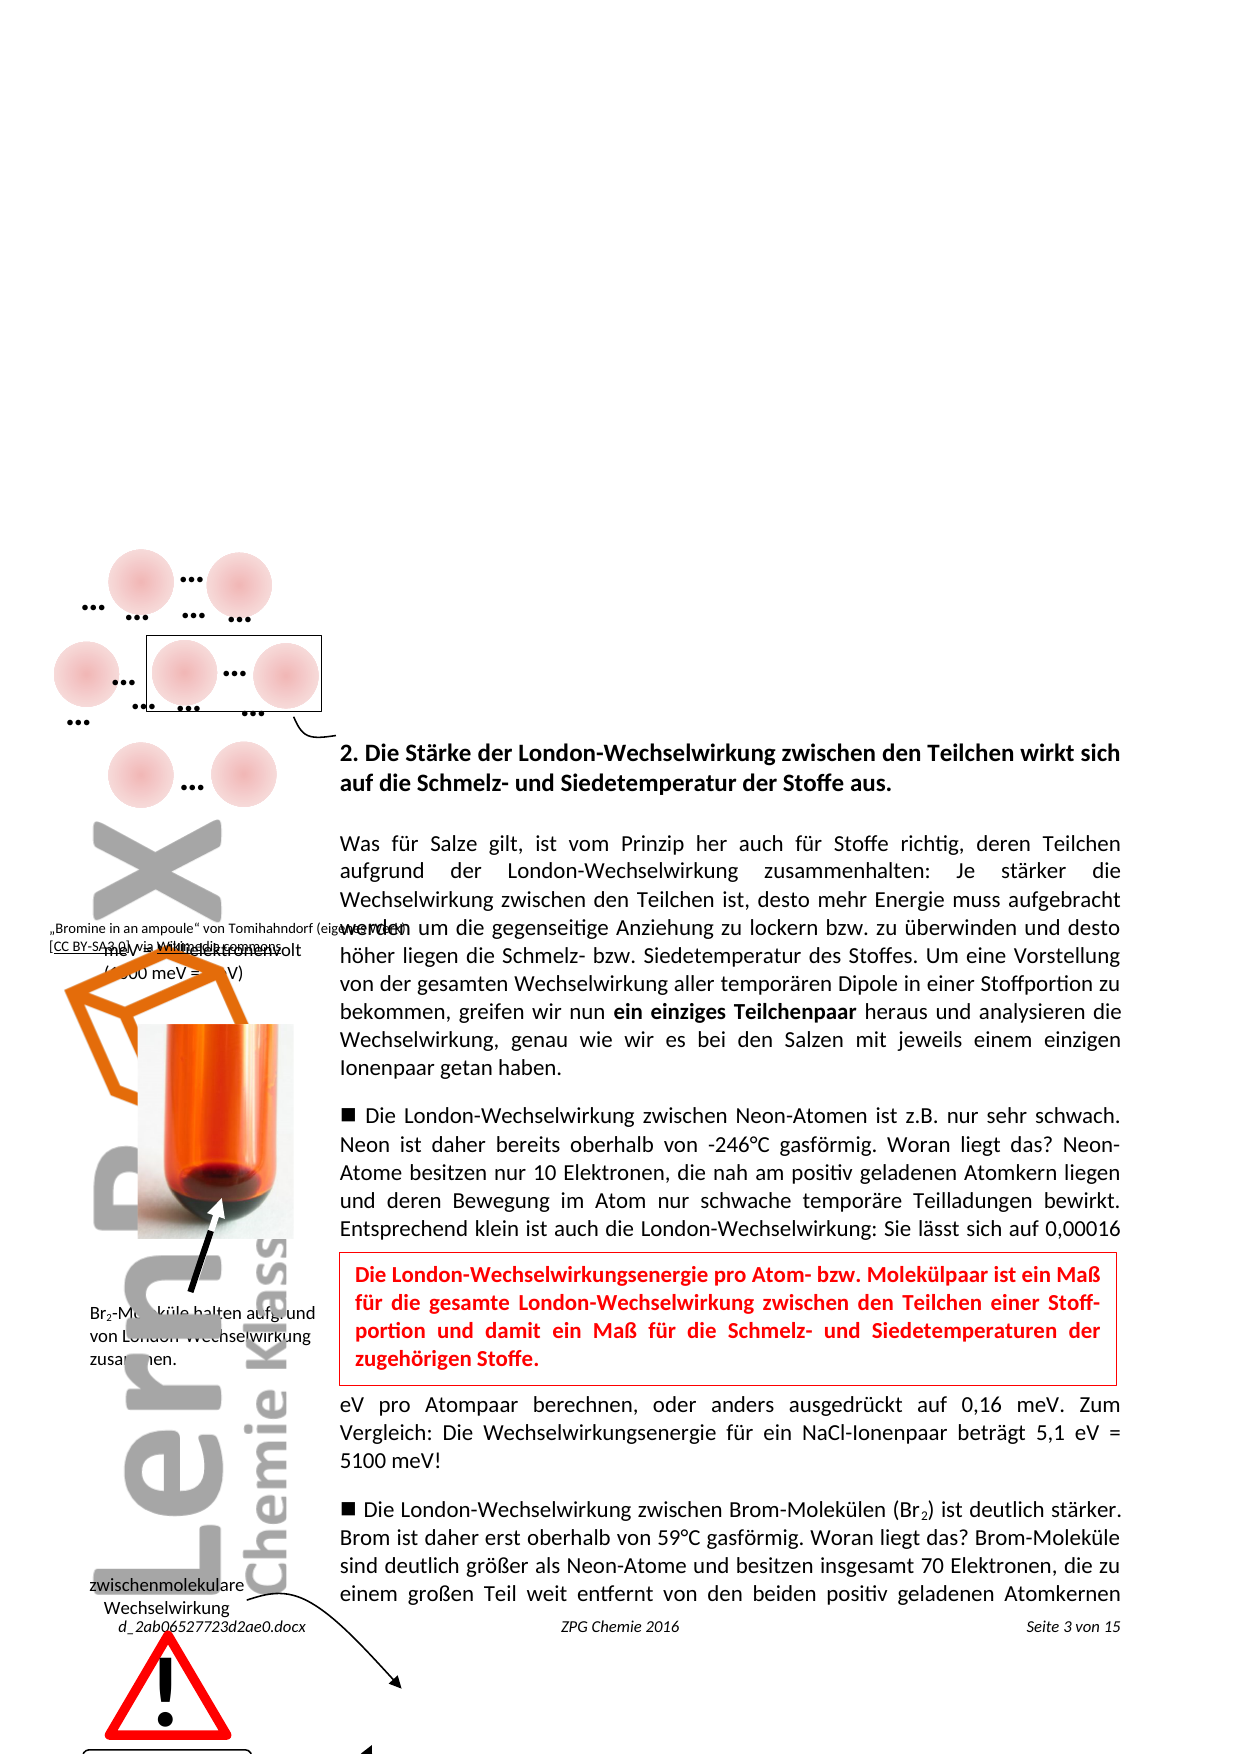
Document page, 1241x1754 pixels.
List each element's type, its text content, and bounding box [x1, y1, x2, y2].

text Die London-Wechselwirkung zwischen Neon-Atomen ist z.B. nur sehr schwach. Neon ist daher bereits oberhalb von -246°C gasförmig. Woran liegt das? Neon-Atome besitzen nur 10 Elektronen, die nah am positiv geladenen Atomkern liegen und deren Bewegung im Atom nur schwache temporäre Teilladungen bewirkt. Entsprechend klein ist auch die London-Wechselwirkung: Sie lässt sich auf 0,00016 eV pro Atompaar berechnen, oder anders ausgedrückt auf 0,16 meV. Zum Vergleich: Die Wechselwirkungsenergie für ein NaCl-Ionenpaar beträgt 5,1 eV = 5100 meV! [339, 1102, 1122, 1474]
picture [58, 815, 294, 1602]
text 2. Die Stärke der London-Wechselwirkung zwischen den Teilchen wirkt sich auf die Schmelz- und Siedetemperatur der Stoffe aus. [339, 737, 1122, 798]
text Was für Salze gilt, ist vom Prinzip her auch für Stoffe richtig, deren Teilchen aufgrund der London-Wechselwirkung zusammenhalten: Je stärker die Wechselwirkung zwischen den Teilchen ist, desto mehr Energie muss aufgebracht werden um die gegenseitige Anziehung zu lockern bzw. zu überwinden und desto höher liegen die Schmelz- bzw. Siedetemperatur des Stoffes. Um eine Vorstellung von der gesamten Wechselwirkung aller temporären Dipole in einer Stoffportion zu bekommen, greifen wir nun ein einziges Teilchenpaar heraus und analysieren die Wechselwirkung, genau wie wir es bei den Salzen mit jeweils einem einzigen Ionenpaar getan haben. [339, 829, 1122, 1081]
